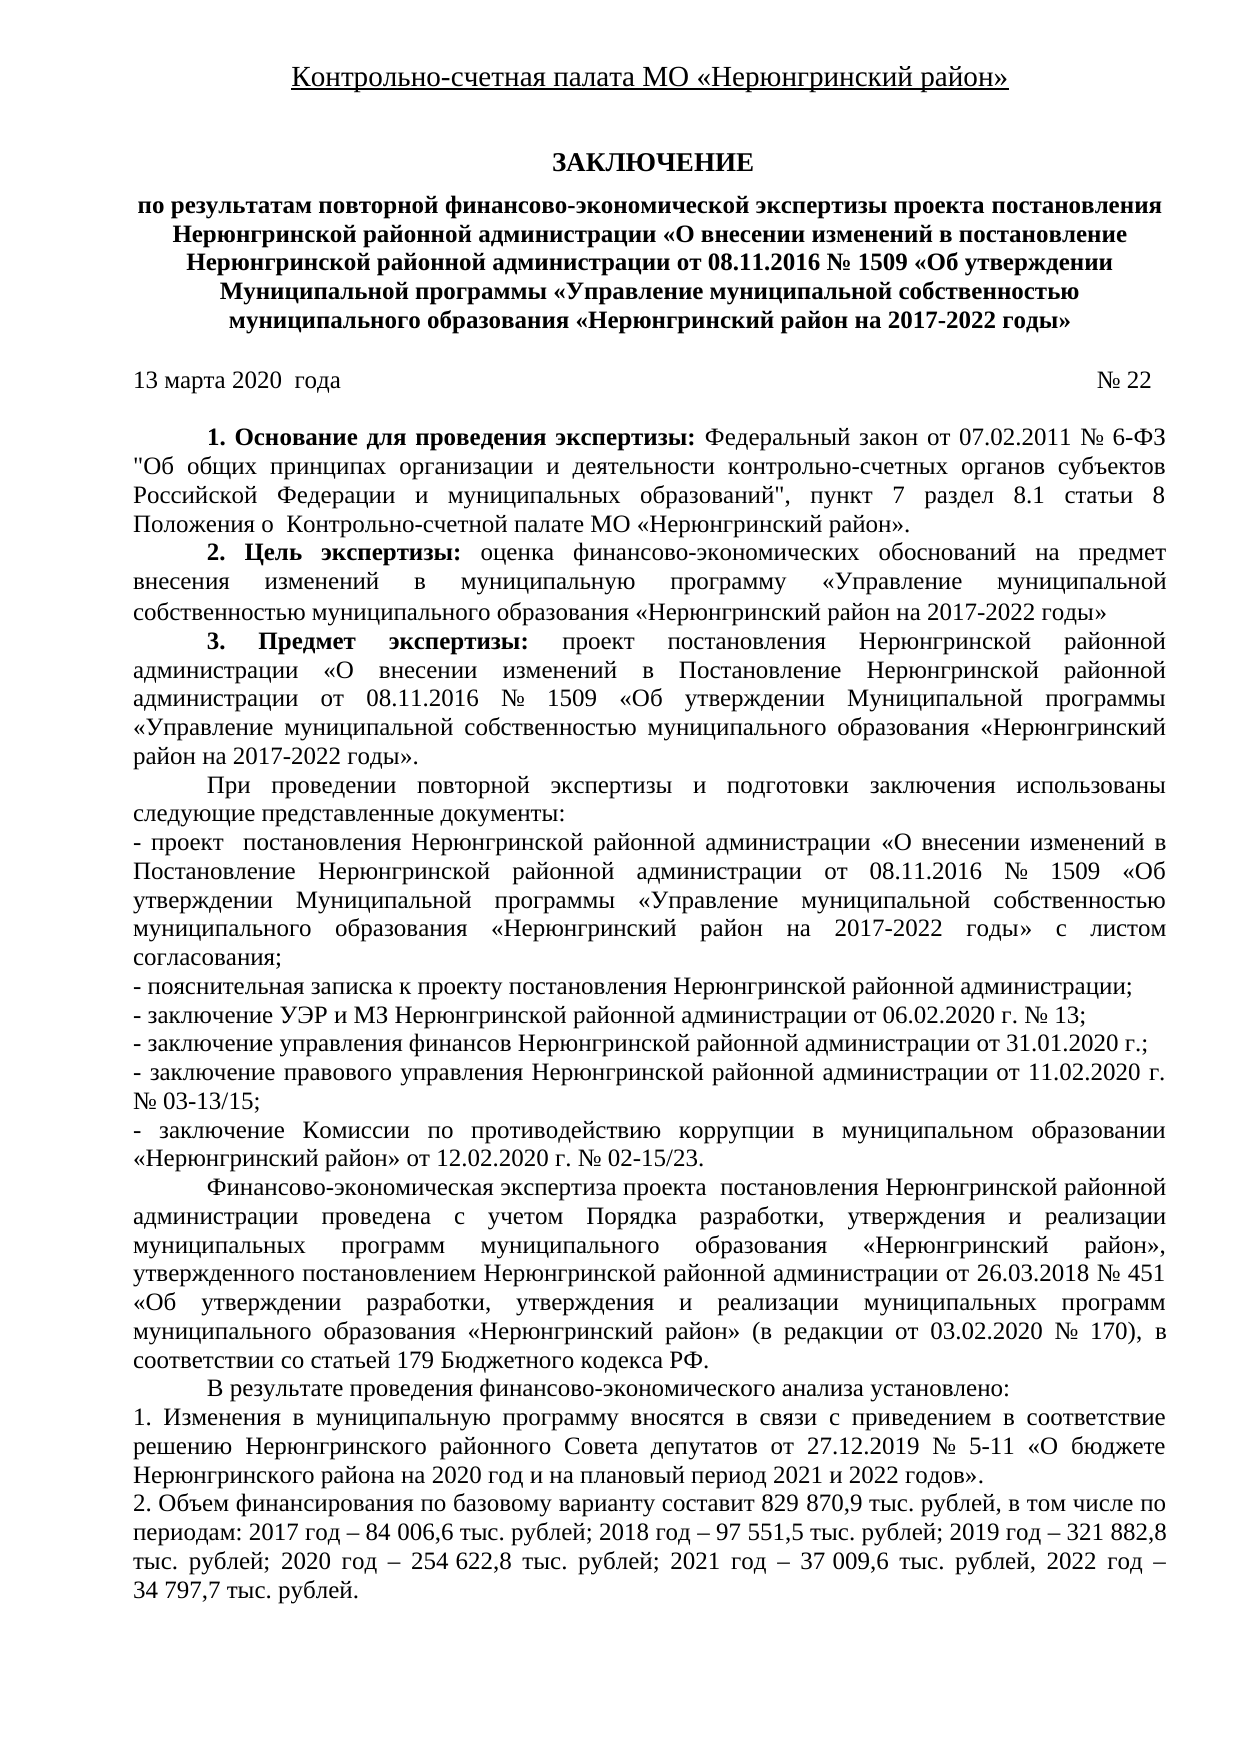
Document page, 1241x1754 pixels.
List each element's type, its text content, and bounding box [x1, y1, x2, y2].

text - заключение УЭР и МЗ Нерюнгринской районной администрации от 06.02.2020 г. № 13; [133, 1000, 1167, 1028]
text Финансово-экономическая экспертиза проекта постановления Нерюнгринской районной администрации проведена с учетом Порядка разработки, утверждения и реализации муниципальных программ муниципального образования «Нерюнгринский район», утвержденного постановлением Нерюнгринской районной администрации от 26.03.2018 № 451 «Об утверждении разработки, утверждения и реализации муниципальных программ муниципального образования «Нерюнгринский район» (в редакции от 03.02.2020 № 170), в соответствии со статьей 179 Бюджетного кодекса РФ. [133, 1172, 1167, 1373]
text При проведении повторной экспертизы и подготовки заключения использованы следующие представленные документы: [133, 770, 1167, 827]
text - пояснительная записка к проекту постановления Нерюнгринской районной администрации; [133, 971, 1167, 1000]
text 13 марта 2020 года № 22 [133, 365, 1167, 394]
list 1. Основание для проведения экспертизы: Федеральный закон от 07.02.2011 № 6-ФЗ "Об общих принципах организации и деятельности контрольно-счетных органов субъектов Российской Федерации и муниципальных образований", пункт 7 раздел 8.1 статьи 8 Положения о Контрольно-счетной палате МО «Нерюнгринский район». [133, 422, 1167, 537]
text - заключение Комиссии по противодействию коррупции в муниципальном образовании «Нерюнгринский район» от 12.02.2020 г. № 02-15/23. [133, 1115, 1167, 1172]
text по результатам повторной финансово-экономической экспертизы проекта постановления Нерюнгринской районной администрации «О внесении изменений в постановление Нерюнгринской районной администрации от 08.11.2016 № 1509 «Об утверждении Муниципальной программы «Управление муниципальной собственностью муниципального образования «Нерюнгринский район на 2017-2022 годы» [133, 190, 1167, 334]
text Контрольно-счетная палата МО «Нерюнгринский район» [133, 59, 1167, 93]
text 2. Объем финансирования по базовому варианту составит 829 870,9 тыс. рублей, в том числе по периодам: 2017 год – 84 006,6 тыс. рублей; 2018 год – 97 551,5 тыс. рублей; 2019 год – 321 882,8 тыс. рублей; 2020 год – 254 622,8 тыс. рублей; 2021 год – 37 009,6 тыс. рублей, 2022 год – 34 797,7 тыс. рублей. [133, 1488, 1167, 1603]
text 3. Предмет экспертизы: проект постановления Нерюнгринской районной администрации «О внесении изменений в Постановление Нерюнгринской районной администрации от 08.11.2016 № 1509 «Об утверждении Муниципальной программы «Управление муниципальной собственностью муниципального образования «Нерюнгринский район на 2017-2022 годы». [133, 626, 1167, 770]
text 1. Изменения в муниципальную программу вносятся в связи с приведением в соответствие решению Нерюнгринского районного Совета депутатов от 27.12.2019 № 5-11 «О бюджете Нерюнгринского района на 2020 год и на плановый период 2021 и 2022 годов». [133, 1402, 1167, 1488]
text - заключение управления финансов Нерюнгринской районной администрации от 31.01.2020 г.; [133, 1028, 1167, 1057]
text ЗАКЛЮЧЕНИЕ [133, 146, 1167, 177]
text - проект постановления Нерюнгринской районной администрации «О внесении изменений в Постановление Нерюнгринской районной администрации от 08.11.2016 № 1509 «Об утверждении Муниципальной программы «Управление муниципальной собственностью муниципального образования «Нерюнгринский район на 2017-2022 годы» с листом согласования; [133, 827, 1167, 971]
text 2. Цель экспертизы: оценка финансово-экономических обоснований на предмет внесения изменений в муниципальную программу «Управление муниципальной собственностью муниципального образования «Нерюнгринский район на 2017-2022 годы» [133, 537, 1167, 626]
text - заключение правового управления Нерюнгринской районной администрации от 11.02.2020 г. № 03-13/15; [133, 1057, 1167, 1115]
text В результате проведения финансово-экономического анализа установлено: [133, 1373, 1167, 1402]
